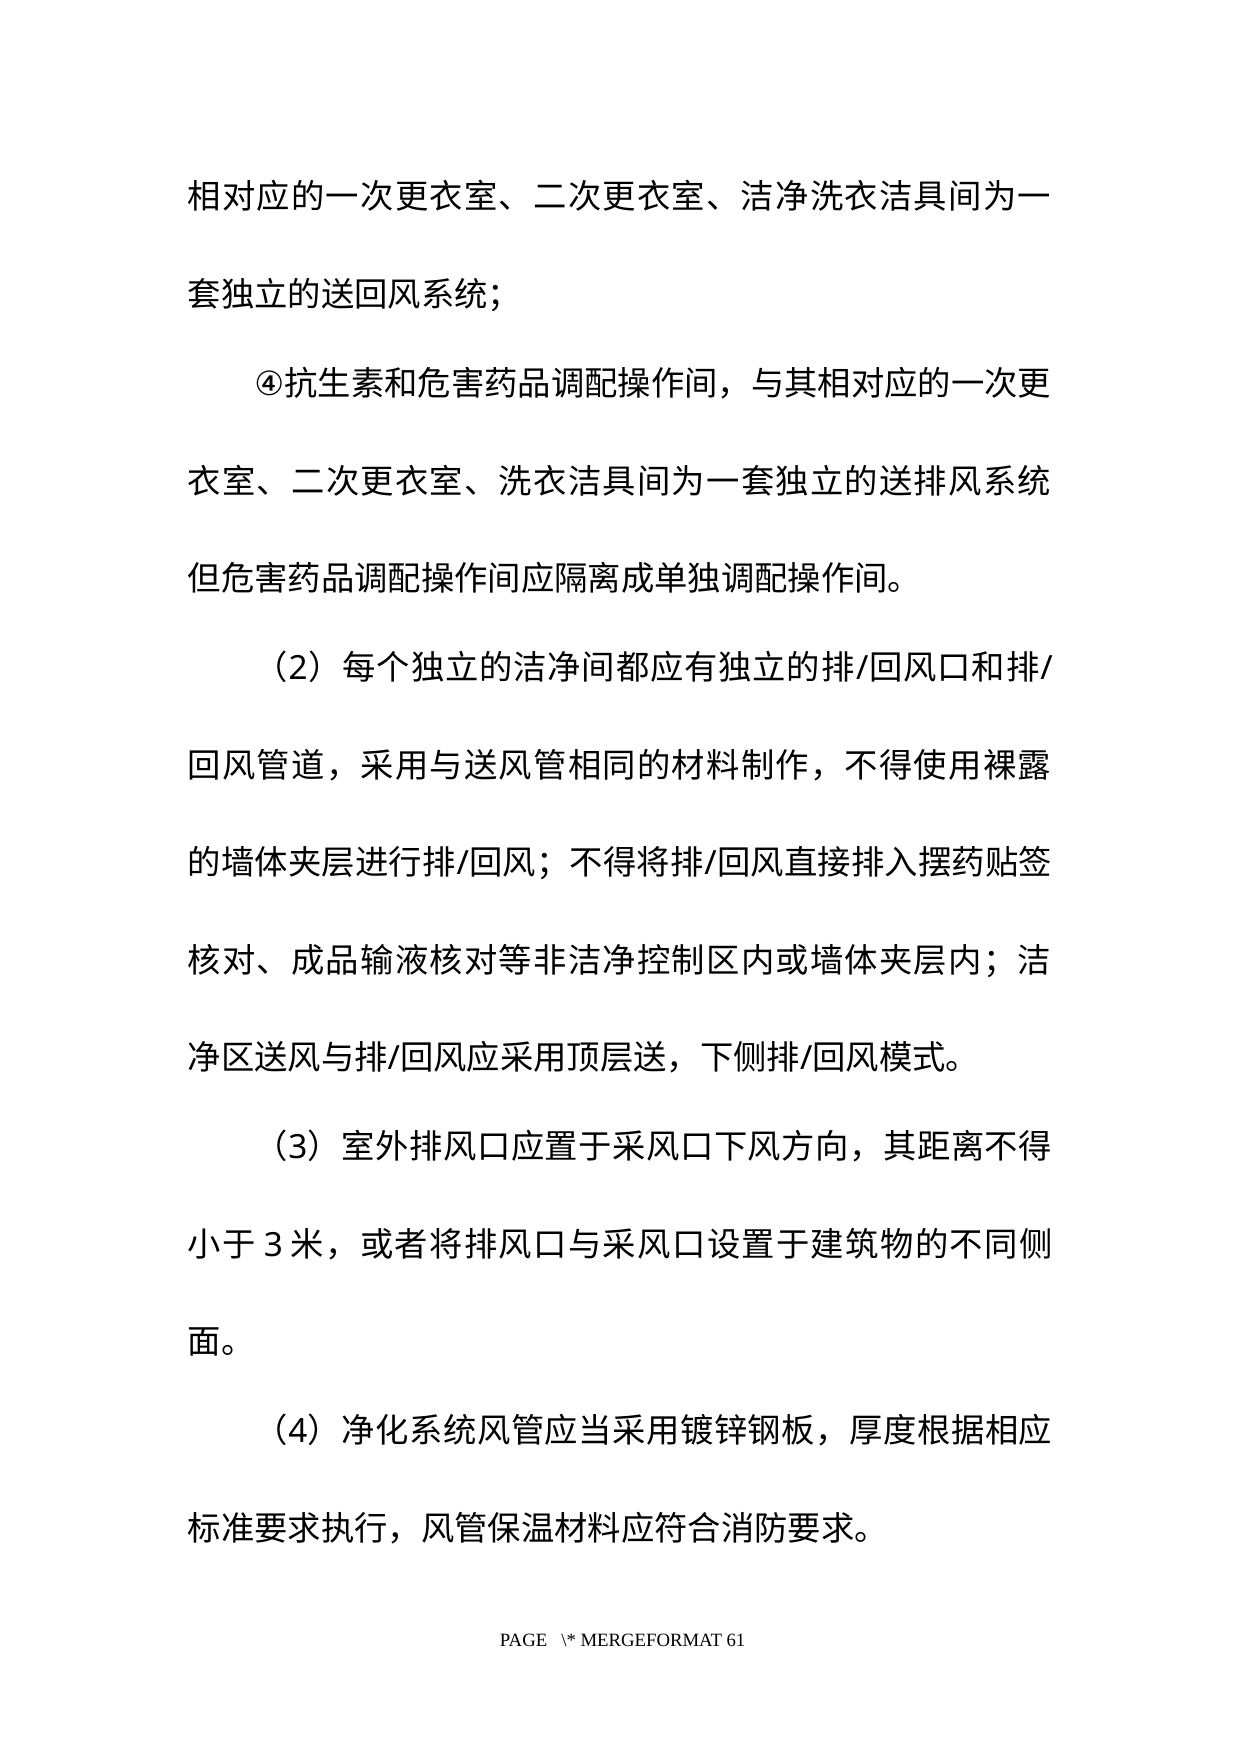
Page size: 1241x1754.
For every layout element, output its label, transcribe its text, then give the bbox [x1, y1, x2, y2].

text （2）每个独立的洁净间都应有独立的排/回风口和排/回风管道，采用与送风管相同的材料制作，不得使用裸露的墙体夹层进行排/回风；不得将排/回风直接排入摆药贴签核对、成品输液核对等非洁净控制区内或墙体夹层内；洁净区送风与排/回风应采用顶层送，下侧排/回风模式。 [187, 633, 1053, 1088]
text ④抗生素和危害药品调配操作间，与其相对应的一次更衣室、二次更衣室、洗衣洁具间为一套独立的送排风系统，但危害药品调配操作间应隔离成单独调配操作间。 [187, 348, 1053, 608]
text （4）净化系统风管应当采用镀锌钢板，厚度根据相应标准要求执行，风管保温材料应符合消防要求。 [187, 1396, 1053, 1558]
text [187, 162, 1053, 324]
text （3）室外排风口应置于采风口下风方向，其距离不得小于3米，或者将排风口与采风口设置于建筑物的不同侧面。 [187, 1112, 1053, 1372]
